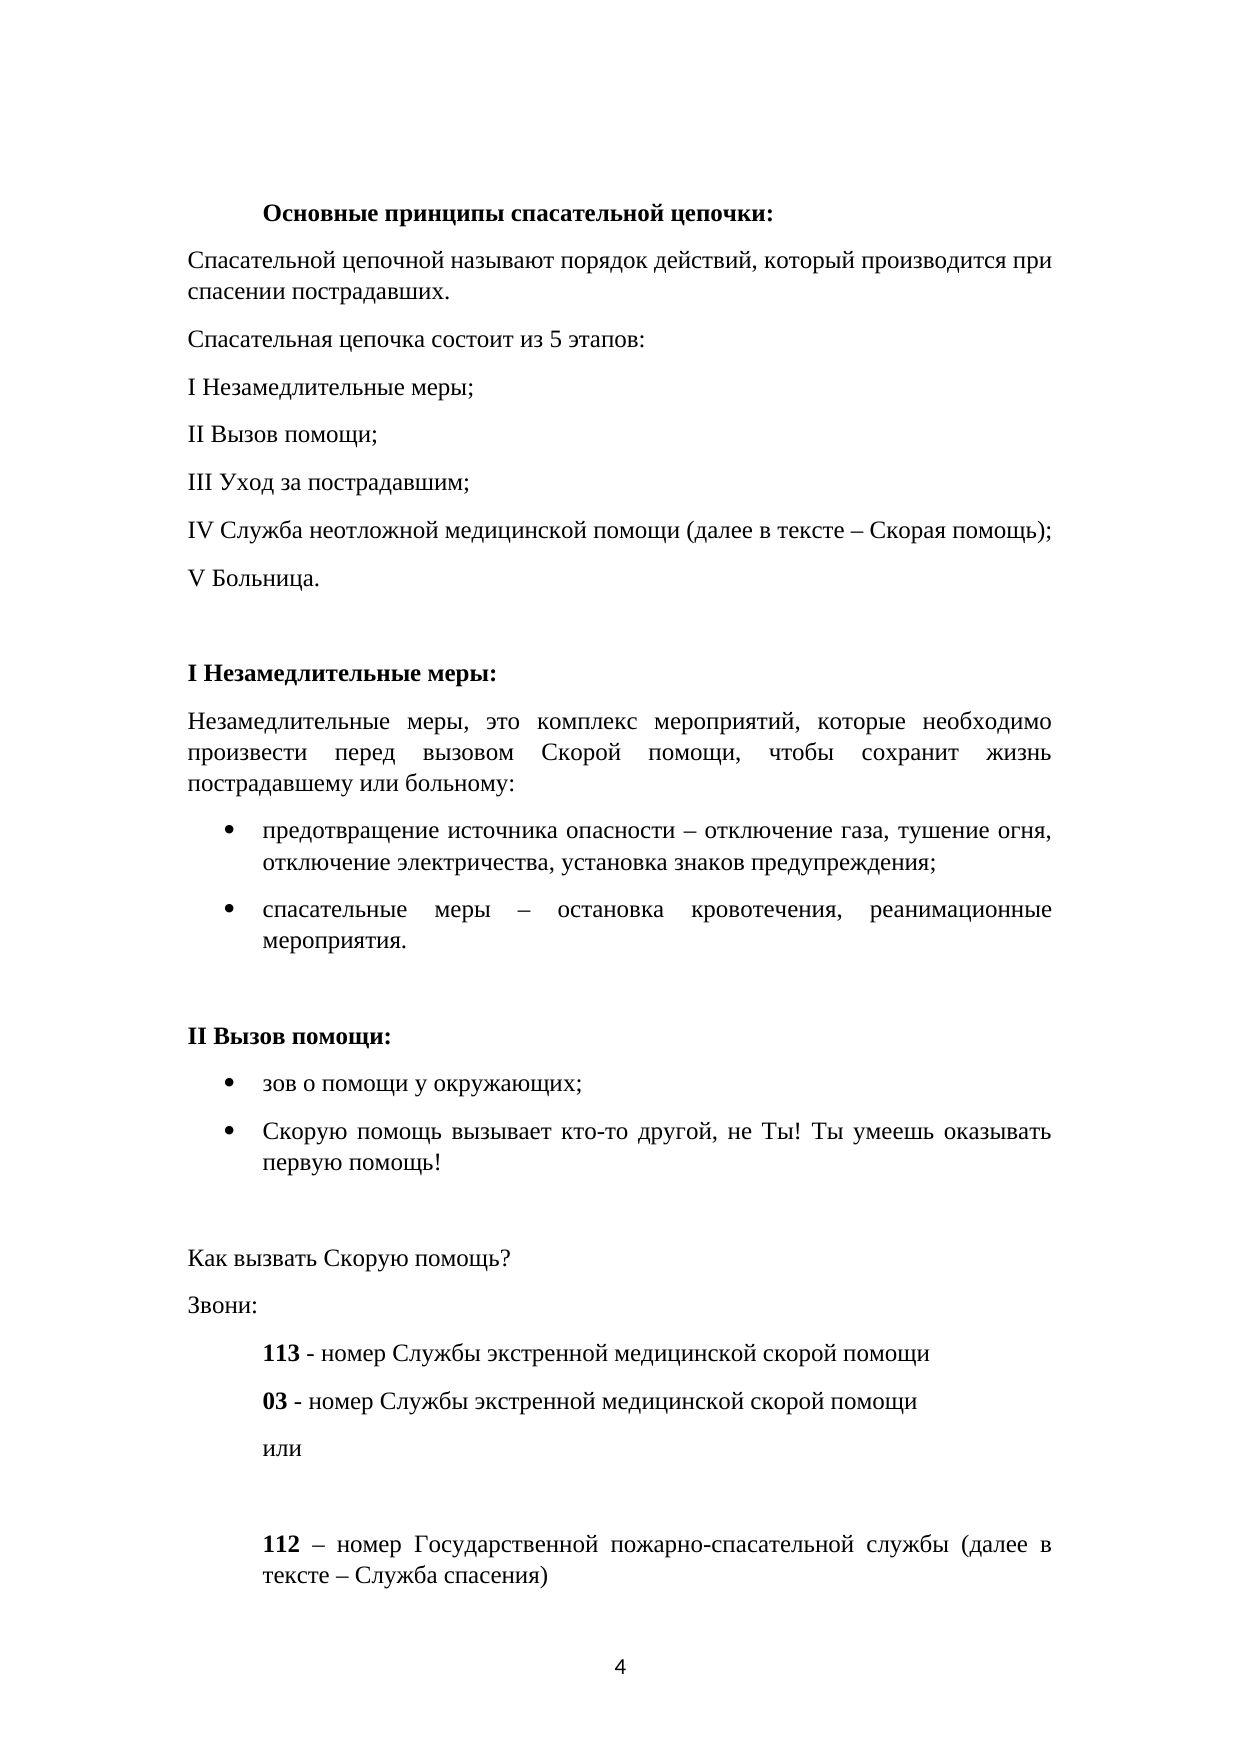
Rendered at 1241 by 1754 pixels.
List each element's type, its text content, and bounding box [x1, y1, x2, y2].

text Как вызвать Скорую помощь? [187, 1243, 1053, 1271]
list зов о помощи у окружающих; [225, 1068, 1053, 1097]
text Спасательная цепочка состоит из 5 этапов: [187, 324, 1053, 353]
list V Больница. [187, 563, 1053, 591]
list IV Служба неотложной медицинской помощи (далее в тексте – Скорая помощь); [187, 515, 1053, 544]
list I Незамедлительные меры; [187, 372, 1053, 401]
list предотвращение источника опасности – отключение газа, тушение огня, отключение электричества, установка знаков предупреждения; [225, 816, 1053, 875]
list III Уход за пострадавшим; [187, 467, 1053, 496]
list 03 - номер Службы экстренной медицинской скорой помощи [262, 1386, 1053, 1414]
text Незамедлительные меры, это комплекс мероприятий, которые необходимо произвести перед вызовом Скорой помощи, чтобы сохранит жизнь пострадавшему или больному: [187, 706, 1053, 797]
list 113 - номер Службы экстренной медицинской скорой помощи [262, 1338, 1053, 1367]
list спасательные меры – остановка кровотечения, реанимационные мероприятия. [225, 894, 1053, 954]
text I Незамедлительные меры: [187, 658, 1053, 687]
list или [262, 1433, 1053, 1462]
text Спасательной цепочной называют порядок действий, который производится при спасении пострадавших. [187, 245, 1053, 305]
list Скорую помощь вызывает кто-то другой, не Ты! Ты умеешь оказывать первую помощь! [225, 1116, 1053, 1176]
list Основные принципы спасательной цепочки: [262, 198, 1053, 226]
list II Вызов помощи; [187, 419, 1053, 448]
text Звони: [187, 1290, 1053, 1319]
text II Вызов помощи: [187, 1021, 1053, 1049]
list 112 – номер Государственной пожарно-спасательной службы (далее в тексте – Служба спасения) [262, 1529, 1053, 1589]
